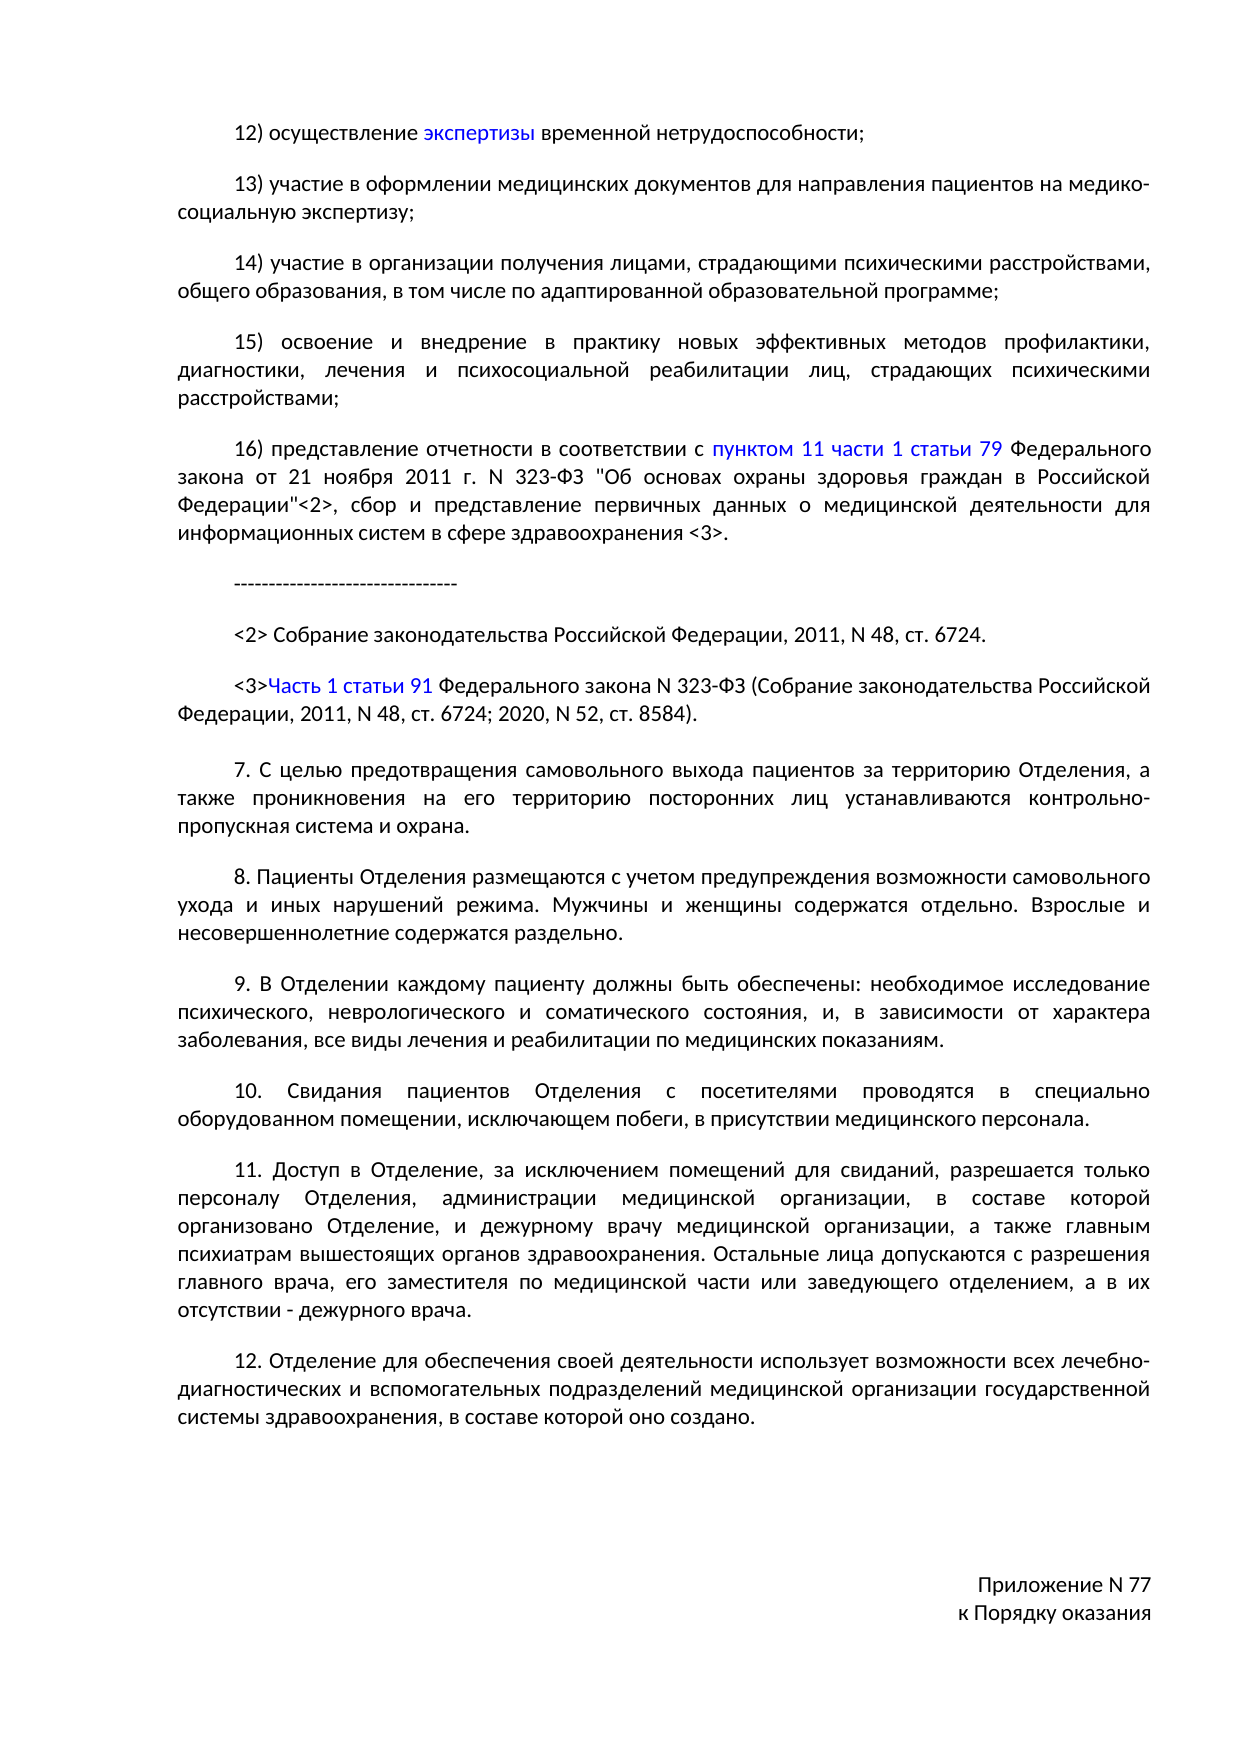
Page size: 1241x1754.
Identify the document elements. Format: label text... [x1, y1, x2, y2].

text <2> Собрание законодательства Российской Федерации, 2011, N 48, ст. 6724. [177, 620, 1152, 648]
text 14) участие в организации получения лицами, страдающими психическими расстройствами, общего образования, в том числе по адаптированной образовательной программе; [177, 248, 1152, 304]
text -------------------------------- [177, 569, 1152, 597]
text Приложение N 77 [177, 1570, 1152, 1598]
text 13) участие в оформлении медицинских документов для направления пациентов на медико-социальную экспертизу; [177, 169, 1152, 225]
text 15) освоение и внедрение в практику новых эффективных методов профилактики, диагностики, лечения и психосоциальной реабилитации лиц, страдающих психическими расстройствами; [177, 327, 1152, 411]
text 8. Пациенты Отделения размещаются с учетом предупреждения возможности самовольного ухода и иных нарушений режима. Мужчины и женщины содержатся отдельно. Взрослые и несовершеннолетние содержатся раздельно. [177, 862, 1152, 946]
text 16) представление отчетности в соответствии с пунктом 11 части 1 статьи 79 Федерального закона от 21 ноября 2011 г. N 323-ФЗ "Об основах охраны здоровья граждан в Российской Федерации"<2>, сбор и представление первичных данных о медицинской деятельности для информационных систем в сфере здравоохранения <3>. [177, 434, 1152, 546]
text <3>Часть 1 статьи 91 Федерального закона N 323-ФЗ (Собрание законодательства Российской Федерации, 2011, N 48, ст. 6724; 2020, N 52, ст. 8584). [177, 671, 1152, 727]
text 12) осуществление экспертизы временной нетрудоспособности; [177, 118, 1152, 146]
text к Порядку оказания [177, 1598, 1152, 1626]
text 11. Доступ в Отделение, за исключением помещений для свиданий, разрешается только персоналу Отделения, администрации медицинской организации, в составе которой организовано Отделение, и дежурному врачу медицинской организации, а также главным психиатрам вышестоящих органов здравоохранения. Остальные лица допускаются с разрешения главного врача, его заместителя по медицинской части или заведующего отделением, а в их отсутствии - дежурного врача. [177, 1155, 1152, 1323]
text 12. Отделение для обеспечения своей деятельности использует возможности всех лечебно-диагностических и вспомогательных подразделений медицинской организации государственной системы здравоохранения, в составе которой оно создано. [177, 1346, 1152, 1430]
text 10. Свидания пациентов Отделения с посетителями проводятся в специально оборудованном помещении, исключающем побеги, в присутствии медицинского персонала. [177, 1076, 1152, 1132]
text 7. С целью предотвращения самовольного выхода пациентов за территорию Отделения, а также проникновения на его территорию посторонних лиц устанавливаются контрольно-пропускная система и охрана. [177, 755, 1152, 839]
text 9. В Отделении каждому пациенту должны быть обеспечены: необходимое исследование психического, неврологического и соматического состояния, и, в зависимости от характера заболевания, все виды лечения и реабилитации по медицинских показаниям. [177, 969, 1152, 1053]
